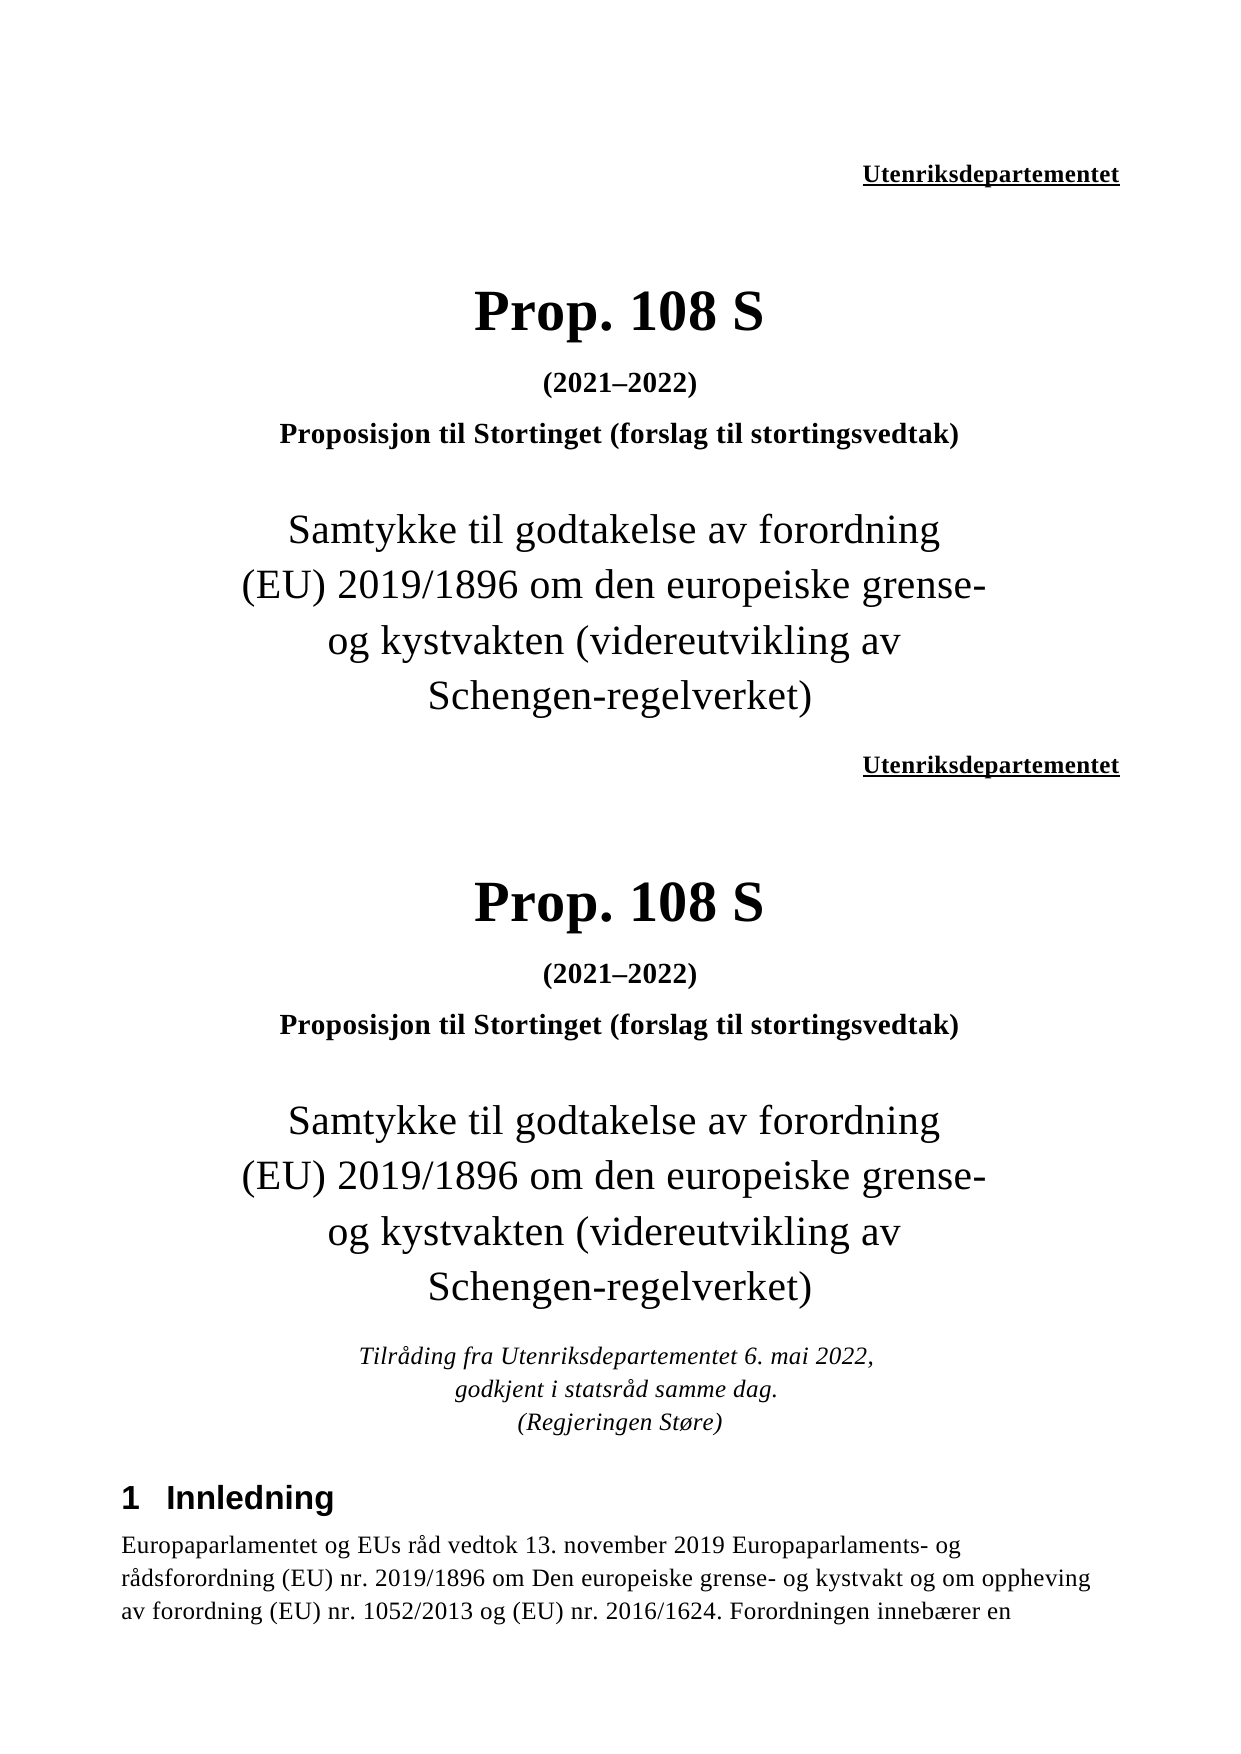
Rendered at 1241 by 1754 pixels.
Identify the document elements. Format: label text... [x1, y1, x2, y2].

text Proposisjon til Stortinget (forslag til stortingsvedtak) [121, 1007, 1119, 1041]
text Samtykke til godtakelse av forordning (EU) 2019/1896 om den europeiske grense- og kystvakten (videreutvikling av Schengen-regelverket) [121, 505, 1119, 718]
text Prop. 108 S [121, 867, 1119, 934]
text Samtykke til godtakelse av forordning (EU) 2019/1896 om den europeiske grense- og kystvakten (videreutvikling av Schengen-regelverket) [121, 1096, 1119, 1309]
text (2021–2022) [121, 365, 1119, 399]
text Prop. 108 S [121, 276, 1119, 343]
text Proposisjon til Stortinget (forslag til stortingsvedtak) [121, 416, 1119, 450]
text Tilråding fra Utenriksdepartementet 6. mai 2022, godkjent i statsråd samme dag. (Regjeringen Støre) [121, 1341, 1119, 1436]
text Utenriksdepartementet [121, 750, 1119, 779]
text Utenriksdepartementet [121, 159, 1119, 188]
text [121, 1530, 1119, 1625]
subtitle Innledning [121, 1478, 1119, 1516]
text (2021–2022) [121, 956, 1119, 990]
